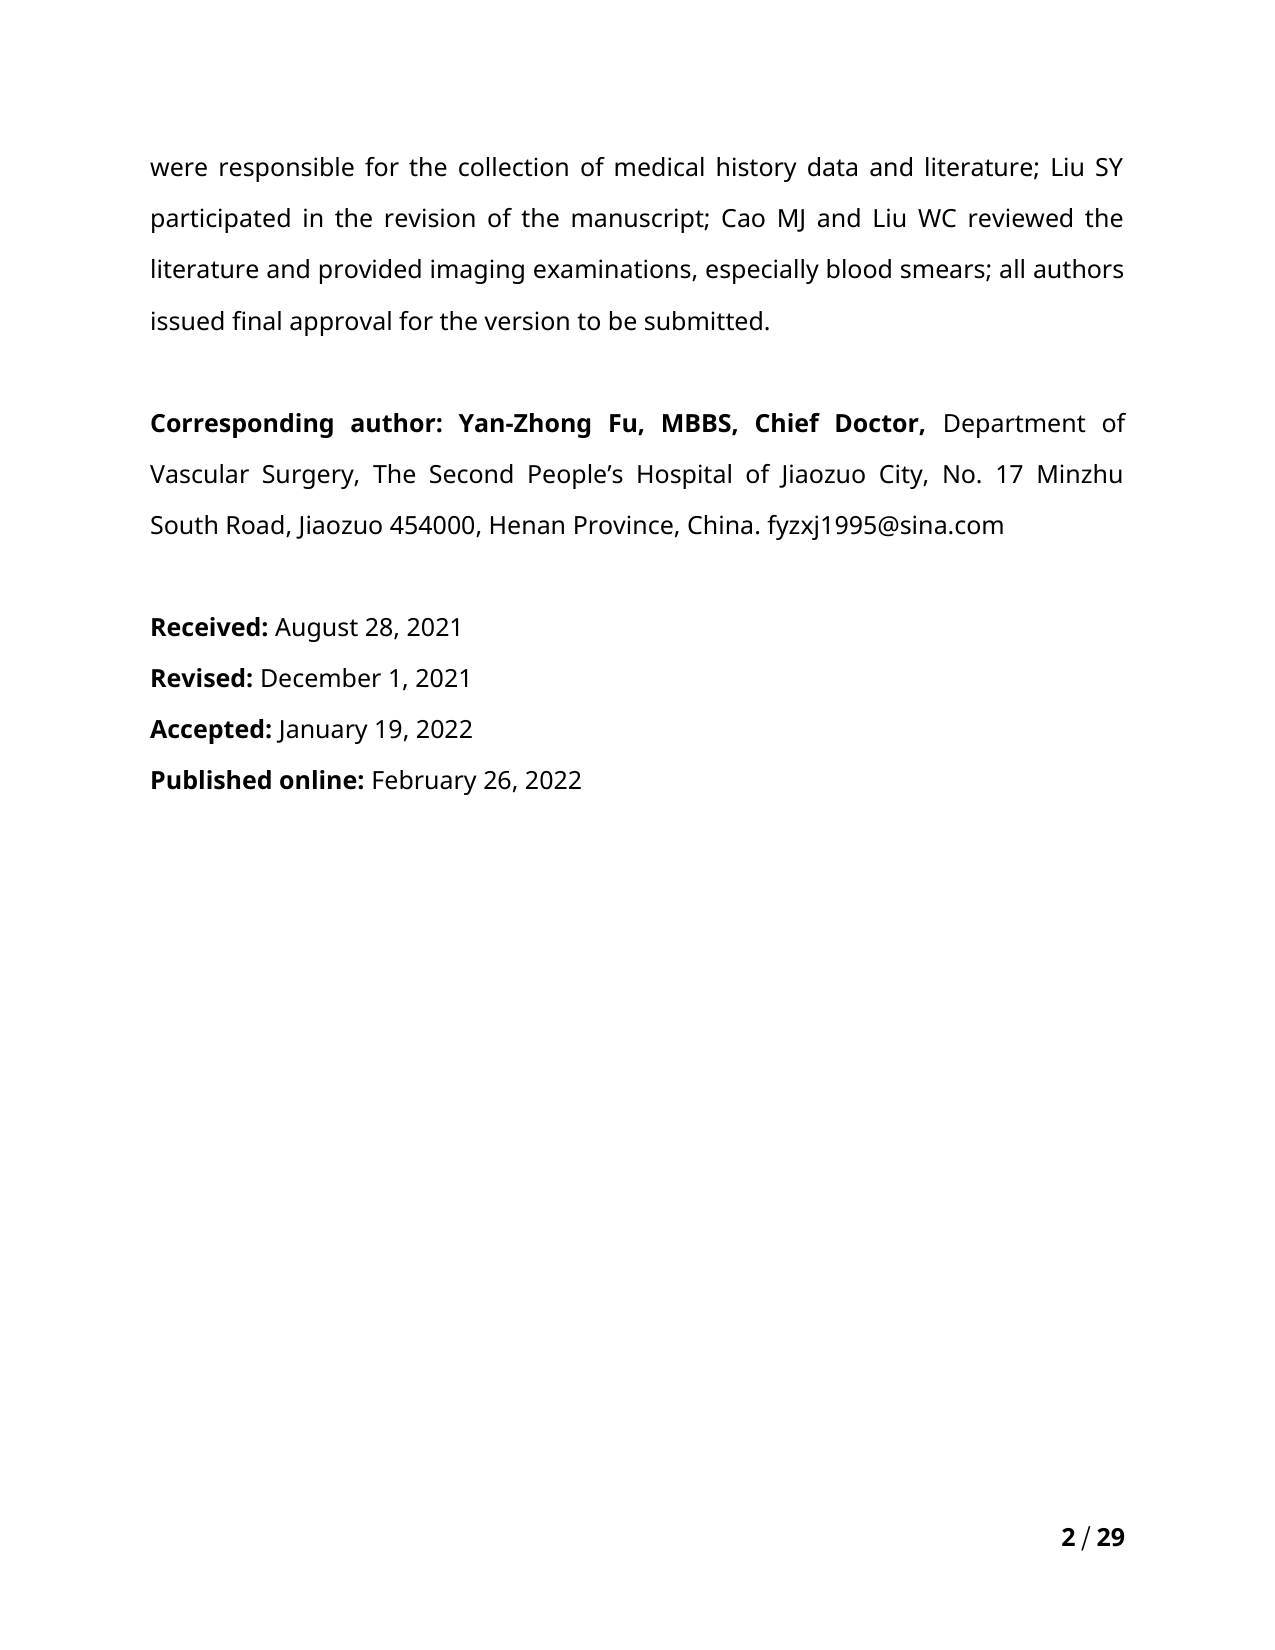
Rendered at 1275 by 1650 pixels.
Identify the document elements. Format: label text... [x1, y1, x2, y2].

text Accepted: January 19, 2022 [150, 711, 1125, 746]
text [150, 150, 1125, 337]
text Received: August 28, 2021 [150, 609, 1125, 643]
text Published online: February 26, 2022 [150, 762, 1125, 797]
text Corresponding author: Yan-Zhong Fu, MBBS, Chief Doctor, Department of Vascular Surgery, The Second People’s Hospital of Jiaozuo City, No. 17 Minzhu South Road, Jiaozuo 454000, Henan Province, China. fyzxj1995@sina.com [150, 405, 1125, 541]
text Revised: December 1, 2021 [150, 660, 1125, 694]
